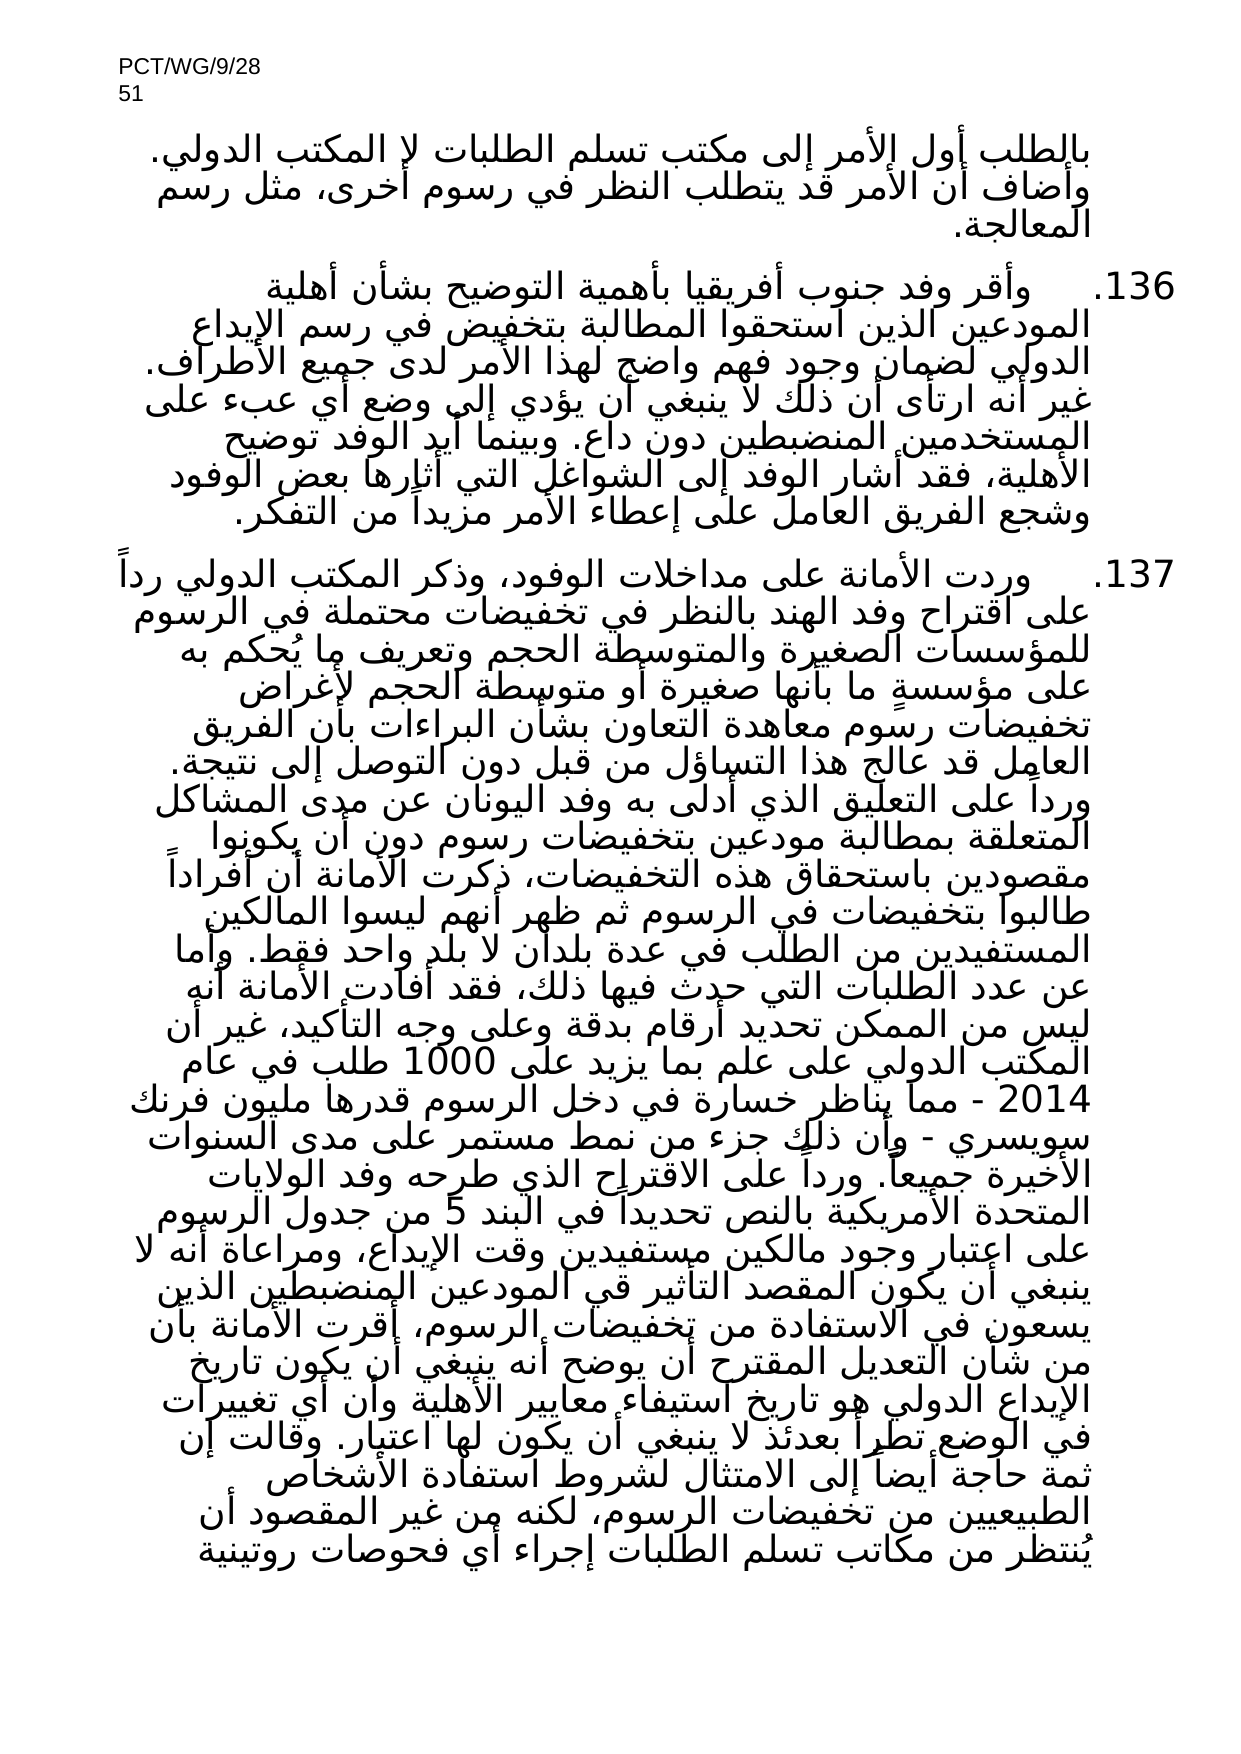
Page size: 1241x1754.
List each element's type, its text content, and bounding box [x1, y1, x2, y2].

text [118, 132, 1092, 245]
text وأقر وفد جنوب أفريقيا بأهمية التوضيح بشأن أهلية المودعين الذين استحقوا المطالبة بتخفيض في رسم الإيداع الدولي لضمان وجود فهم واضح لهذا الأمر لدى جميع الأطراف. غير أنه ارتأى أن ذلك لا ينبغي أن يؤدي إلى وضع أي عبء على المستخدمين المنضبطين دون داع. وبينما أيد الوفد توضيح الأهلية، فقد أشار الوفد إلى الشواغل التي أثارها بعض الوفود وشجع الفريق العامل على إعطاء الأمر مزيداً من التفكر. [118, 270, 1092, 532]
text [118, 557, 1092, 1570]
